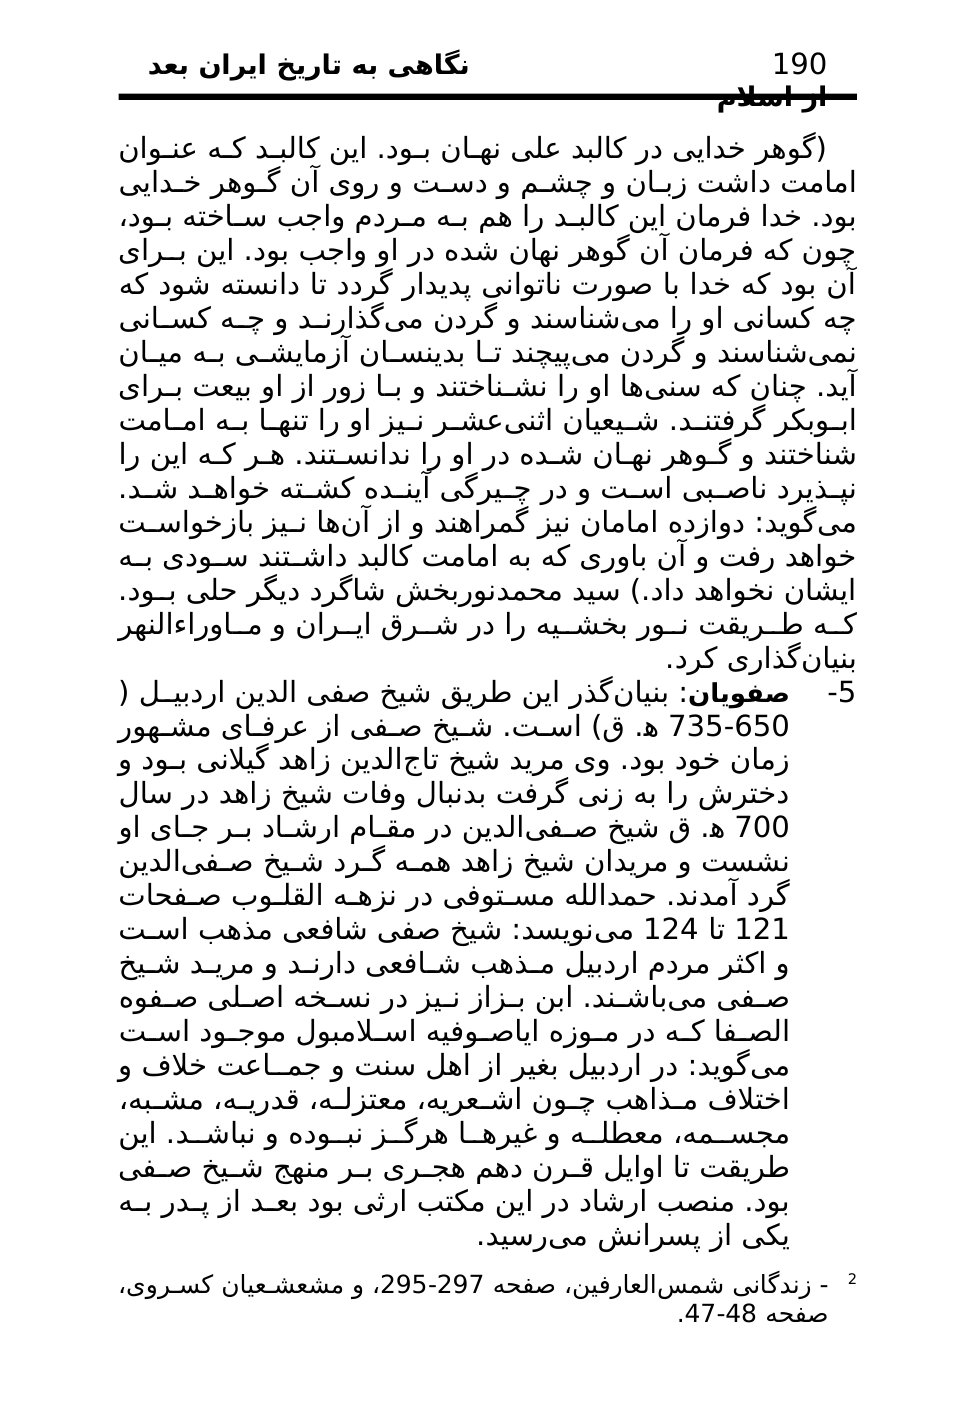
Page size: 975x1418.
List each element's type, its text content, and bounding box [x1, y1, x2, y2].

list صفویان: بنیان‌گذر این طریق شیخ صفی الدین اردبیل (650-735 ه‍. ق) است. شیخ صفی از عرفای مشهور زمان خود بود. وی مرید شیخ تاج‌الدین زاهد گیلانی بود و دخترش را به زنی گرفت بدنبال وفات شیخ زاهد در سال 700 ه‍. ق شیخ صفی‌الدین در مقام ارشاد بر جای او نشست و مریدان شیخ زاهد همه گرد شیخ صفی‌الدین گرد آمدند. حمدالله مستوفی در نزهه القلوب صفحات 121 تا 124 می‌نویسد: شیخ صفی شافعی مذهب است و اکثر مردم اردبیل مذهب شافعی دارند و مرید شیخ صفی می‌باشند. ابن بزاز نیز در نسخه اصلی صفوه الصفا که در موزه ایاصوفیه اسلامبول موجود است می‌گوید: در اردبیل بغیر از اهل سنت و جماعت خلاف و اختلاف مذاهب چون اشعریه، معتزله، قدریه، مشبه، مجسمه، معطله و غیرها هرگز نبوده و نباشد. این طریقت تا اوایل قرن دهم هجری بر منهج شیخ صفی بود. منصب ارشاد در این مکتب ارثی بود بعد از پدر به یکی از پسرانش می‌رسید. [118, 675, 827, 1252]
text (گوهر خدایی در کالبد علی نهان بود. این کالبد که عنوان امامت داشت زبان و چشم و دست و روی آن گوهر خدایی بود. خدا فرمان این کالبد را هم به مردم واجب ساخته بود، چون که فرمان آن گوهر نهان شده در او واجب بود. این برای آن بود که خدا با صورت ناتوانی پدیدار گردد تا دانسته شود که چه کسانی او را می‌شناسند و گردن می‌گذارند و چه کسانی نمی‌شناسند و گردن می‌پیچند تا بدینسان آزمایشی به میان آید. چنان که سنی‌ها او را نشناختند و با زور از او بیعت برای ابوبکر گرفتند. شیعیان اثنی‌عشر نیز او را تنها به امامت شناختند و گوهر نهان شده در او را ندانستند. هر که این را نپذیرد ناصبی است و در چیرگی آینده کشته خواهد شد. می‌گوید: دوازده امامان نیز گمراهند و از آن‌ها نیز بازخواست خواهد رفت و آن باوری که به امامت کالبد داشتند سودی به ایشان نخواهد داد.) سید محمدنوربخش شاگرد دیگر حلی بود. که طریقت نور بخشیه را در شرق ایران و ماوراءالنهر بنیان‌گذاری کرد. [118, 132, 857, 675]
